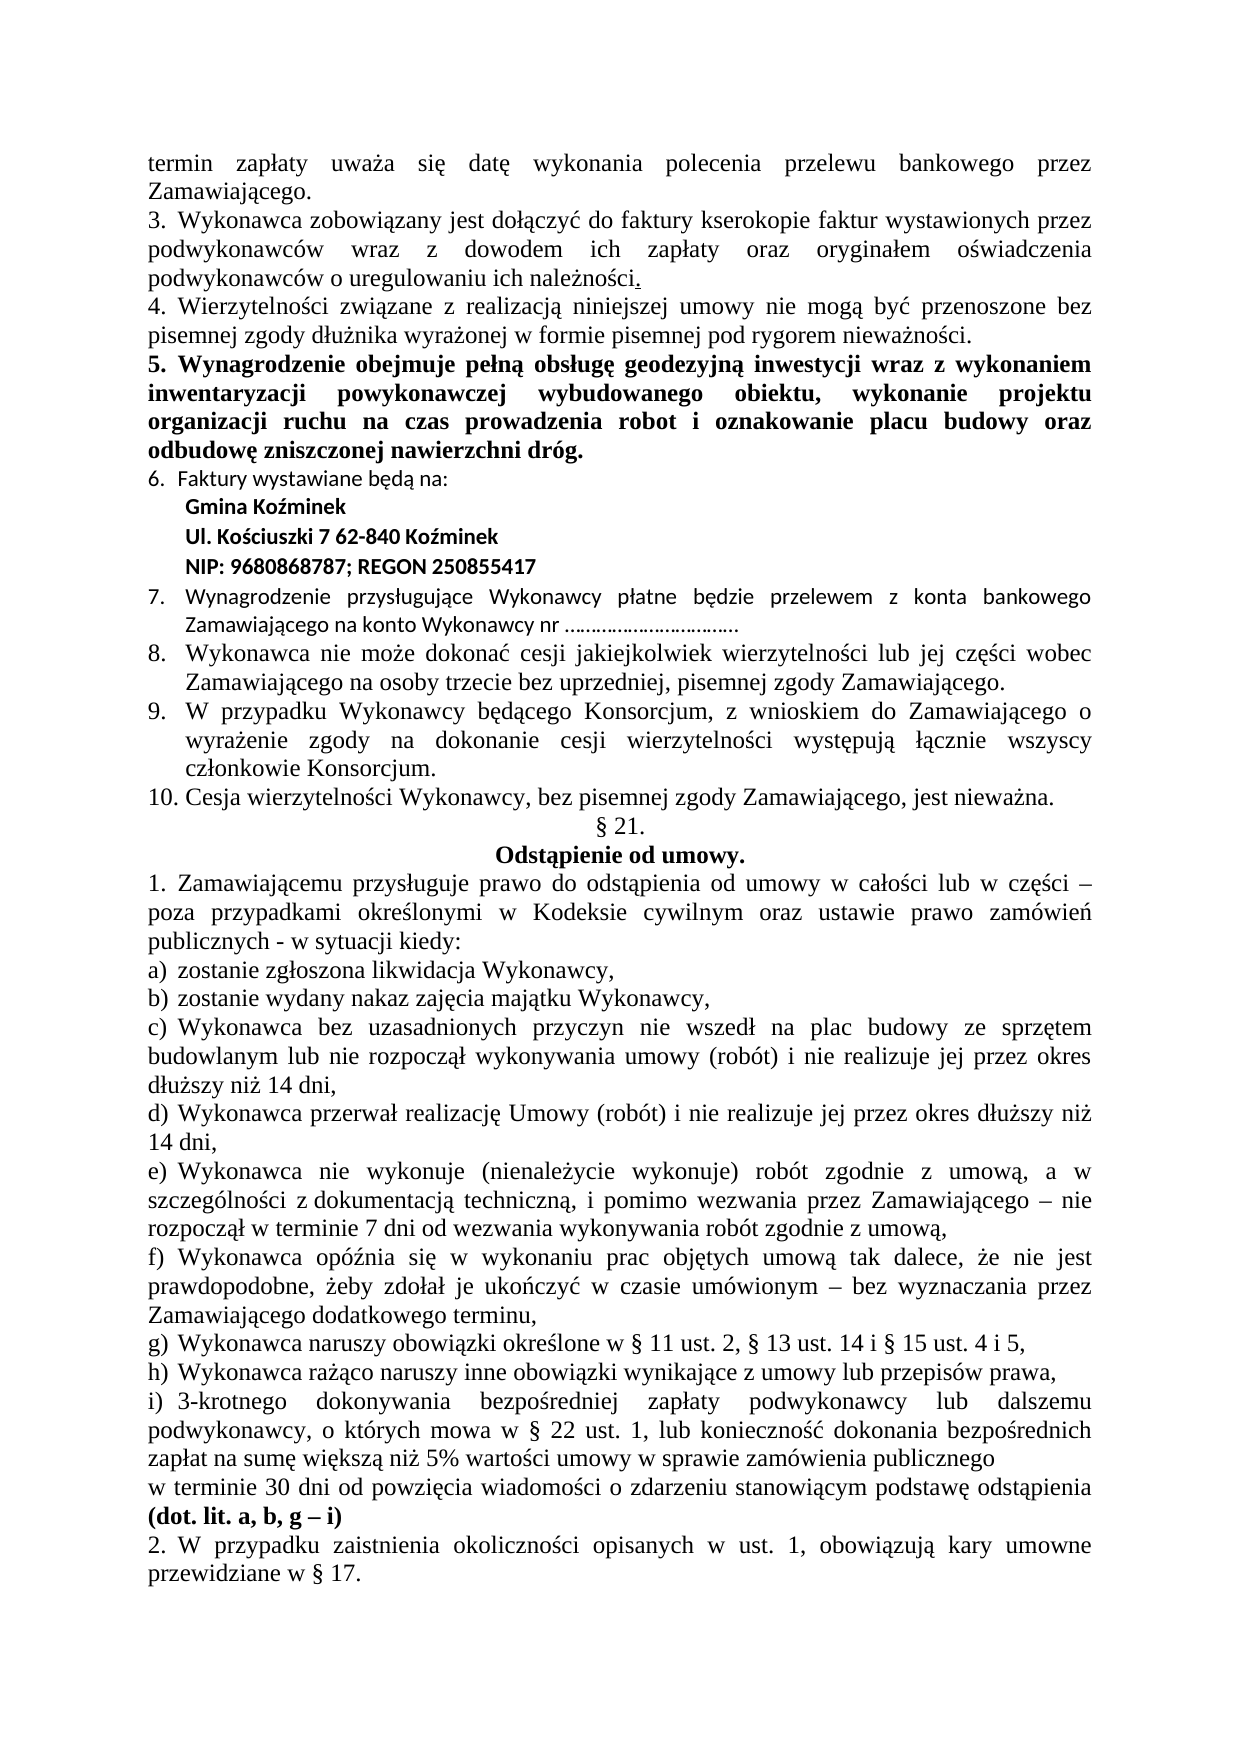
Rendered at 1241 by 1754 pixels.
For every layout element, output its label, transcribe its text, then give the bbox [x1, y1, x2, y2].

list W przypadku Wykonawcy będącego Konsorcjum, z wnioskiem do Zamawiającego o wyrażenie zgody na dokonanie cesji wierzytelności występują łącznie wszyscy członkowie Konsorcjum. [148, 696, 1093, 782]
list Wynagrodzenie przysługujące Wykonawcy płatne będzie przelewem z konta bankowego Zamawiającego na konto Wykonawcy nr …………………………… [148, 582, 1093, 638]
text w terminie 30 dni od powzięcia wiadomości o zdarzeniu stanowiącym podstawę odstąpienia (dot. lit. a, b, g – i) [148, 1472, 1093, 1530]
list W przypadku zaistnienia okoliczności opisanych w ust. 1, obowiązują kary umowne przewidziane w § 17. [148, 1530, 1093, 1587]
list Wykonawca naruszy obowiązki określone w § 11 ust. 2, § 13 ust. 14 i § 15 ust. 4 i 5, [148, 1328, 1093, 1357]
list Wynagrodzenie obejmuje pełną obsługę geodezyjną inwestycji wraz z wykonaniem inwentaryzacji powykonawczej wybudowanego obiektu, wykonanie projektu organizacji ruchu na czas prowadzenia robot i oznakowanie placu budowy oraz odbudowę zniszczonej nawierzchni dróg. [148, 349, 1093, 464]
list Wierzytelności związane z realizacją niniejszej umowy nie mogą być przenoszone bez pisemnej zgody dłużnika wyrażonej w formie pisemnej pod rygorem nieważności. [148, 291, 1093, 349]
list Wykonawca rażąco naruszy inne obowiązki wynikające z umowy lub przepisów prawa, [148, 1357, 1093, 1386]
list Cesja wierzytelności Wykonawcy, bez pisemnej zgody Zamawiającego, jest nieważna. [148, 782, 1093, 811]
list zostanie zgłoszona likwidacja Wykonawcy, [148, 955, 1093, 983]
text Gmina Koźminek [185, 492, 1093, 520]
text NIP: 9680868787; REGON 250855417 [185, 552, 1093, 580]
list Wykonawca nie może dokonać cesji jakiejkolwiek wierzytelności lub jej części wobec Zamawiającego na osoby trzecie bez uprzedniej, pisemnej zgody Zamawiającego. [148, 638, 1093, 696]
list 3-krotnego dokonywania bezpośredniej zapłaty podwykonawcy lub dalszemu podwykonawcy, o których mowa w § 22 ust. 1, lub konieczność dokonania bezpośrednich zapłat na sumę większą niż 5% wartości umowy w sprawie zamówienia publicznego [148, 1386, 1093, 1472]
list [148, 148, 1093, 205]
list Faktury wystawiane będą na: [148, 464, 1093, 492]
list Wykonawca opóźnia się w wykonaniu prac objętych umową tak dalece, że nie jest prawdopodobne, żeby zdołał je ukończyć w czasie umówionym – bez wyznaczania przez Zamawiającego dodatkowego terminu, [148, 1242, 1093, 1328]
text Ul. Kościuszki 7 62-840 Koźminek [185, 522, 1093, 550]
list Zamawiającemu przysługuje prawo do odstąpienia od umowy w całości lub w części – poza przypadkami określonymi w Kodeksie cywilnym oraz ustawie prawo zamówień publicznych - w sytuacji kiedy: [148, 868, 1093, 955]
list Wykonawca zobowiązany jest dołączyć do faktury kserokopie faktur wystawionych przez podwykonawców wraz z dowodem ich zapłaty oraz oryginałem oświadczenia podwykonawców o uregulowaniu ich należności. [148, 205, 1093, 291]
list zostanie wydany nakaz zajęcia majątku Wykonawcy, [148, 983, 1093, 1012]
list Wykonawca nie wykonuje (nienależycie wykonuje) robót zgodnie z umową, a w szczególności z dokumentacją techniczną, i pomimo wezwania przez Zamawiającego – nie rozpoczął w terminie 7 dni od wezwania wykonywania robót zgodnie z umową, [148, 1156, 1093, 1242]
text Odstąpienie od umowy. [148, 840, 1093, 868]
list Wykonawca bez uzasadnionych przyczyn nie wszedł na ac budowy ze sprzętem budowlanym lub nie rozpoczął wykonywania umowy (robót) i nie realizuje jej przez okres dłuższy niż 14 dni, [148, 1012, 1093, 1098]
list Wykonawca przerwał realizację Umowy (robót) i nie realizuje jej przez okres dłuższy niż 14 dni, [148, 1098, 1093, 1156]
text § 21. [148, 811, 1093, 840]
